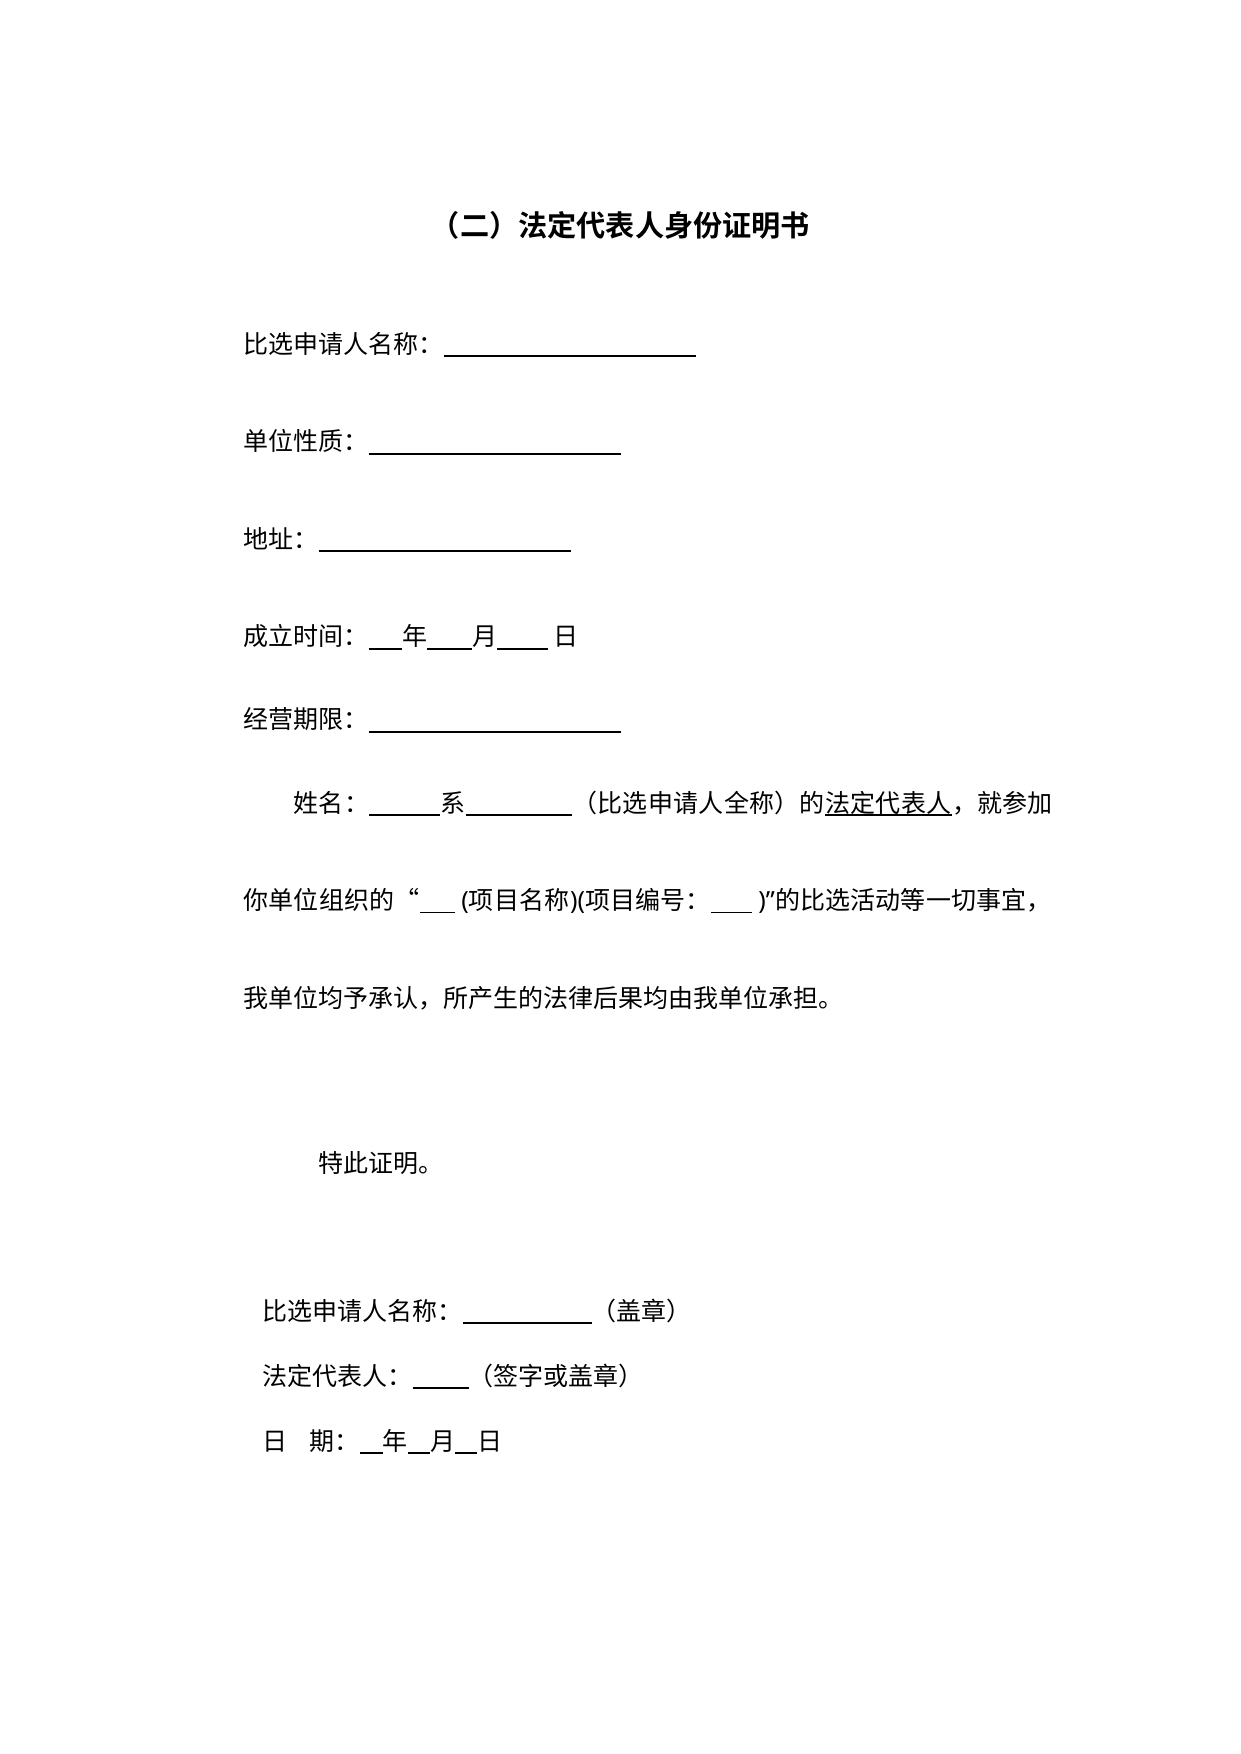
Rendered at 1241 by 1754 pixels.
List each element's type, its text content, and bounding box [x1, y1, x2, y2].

text 比选申请人名称： 单位性质： 地址： 成立时间： 年 月 日 [243, 310, 1053, 667]
text 特此证明。 [243, 1129, 1053, 1194]
text 日 期： 年 月 日 [187, 1407, 1053, 1472]
text 比选申请人名称： （盖章） [187, 1277, 1053, 1342]
subtitle （二）法定代表人身份证明书 [187, 191, 1053, 256]
text 姓名： 系 （比选申请人全称）的法定代表人，就参加你单位组织的“ (项目名称)(项目编号： )”的比选活动等一切事宜，我单位均予承认，所产生的法律后果均由我单位承担。 [243, 769, 1053, 1029]
text 法定代表人： （签字或盖章） [187, 1342, 1053, 1407]
text 经营期限： [243, 686, 1053, 751]
